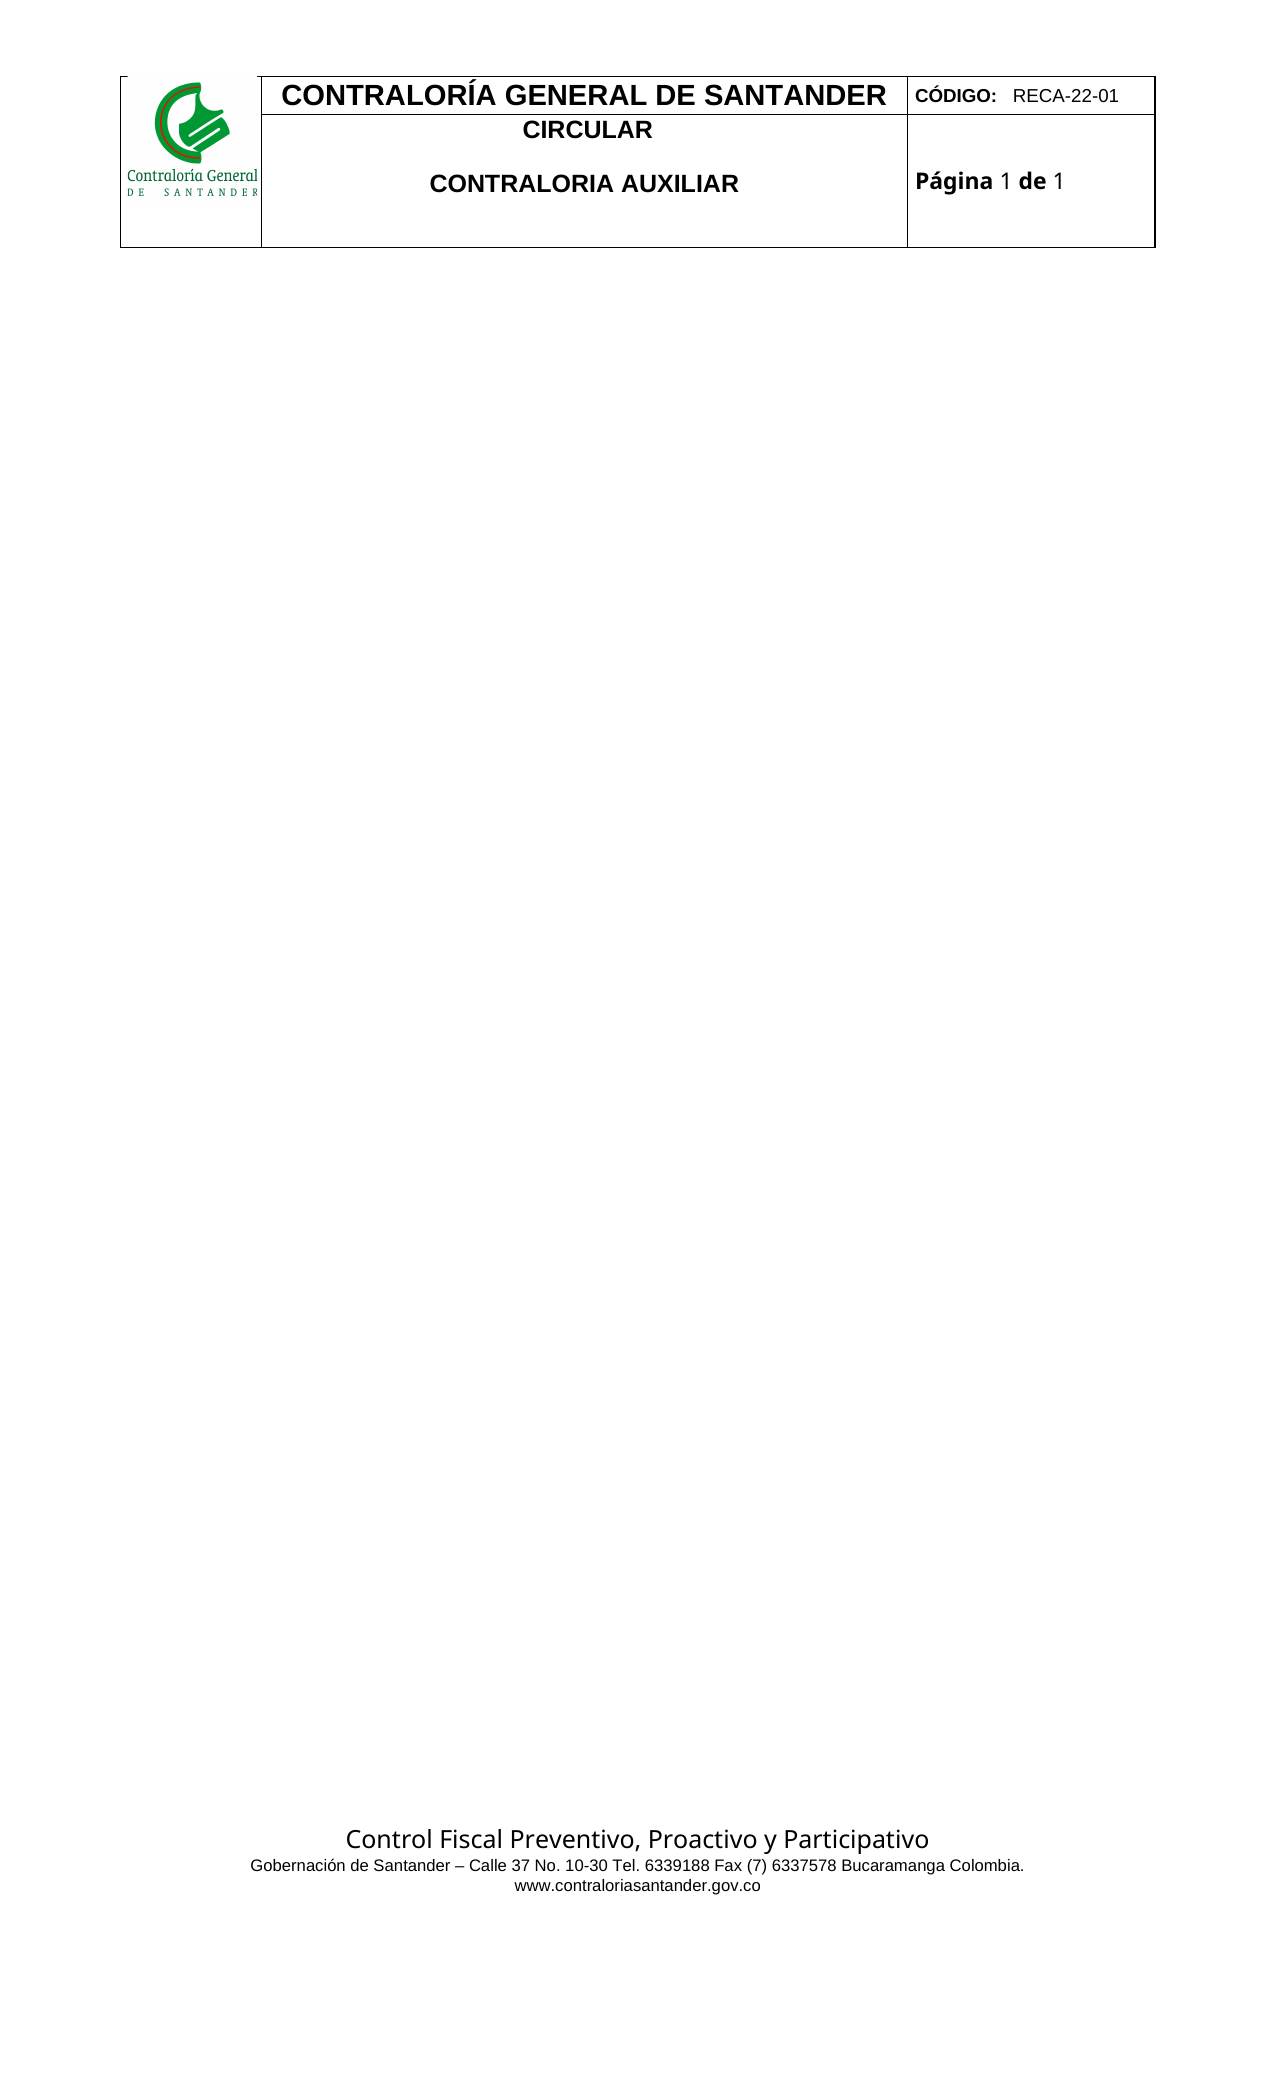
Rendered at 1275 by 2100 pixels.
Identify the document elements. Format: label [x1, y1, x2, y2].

picture [127, 76, 258, 204]
